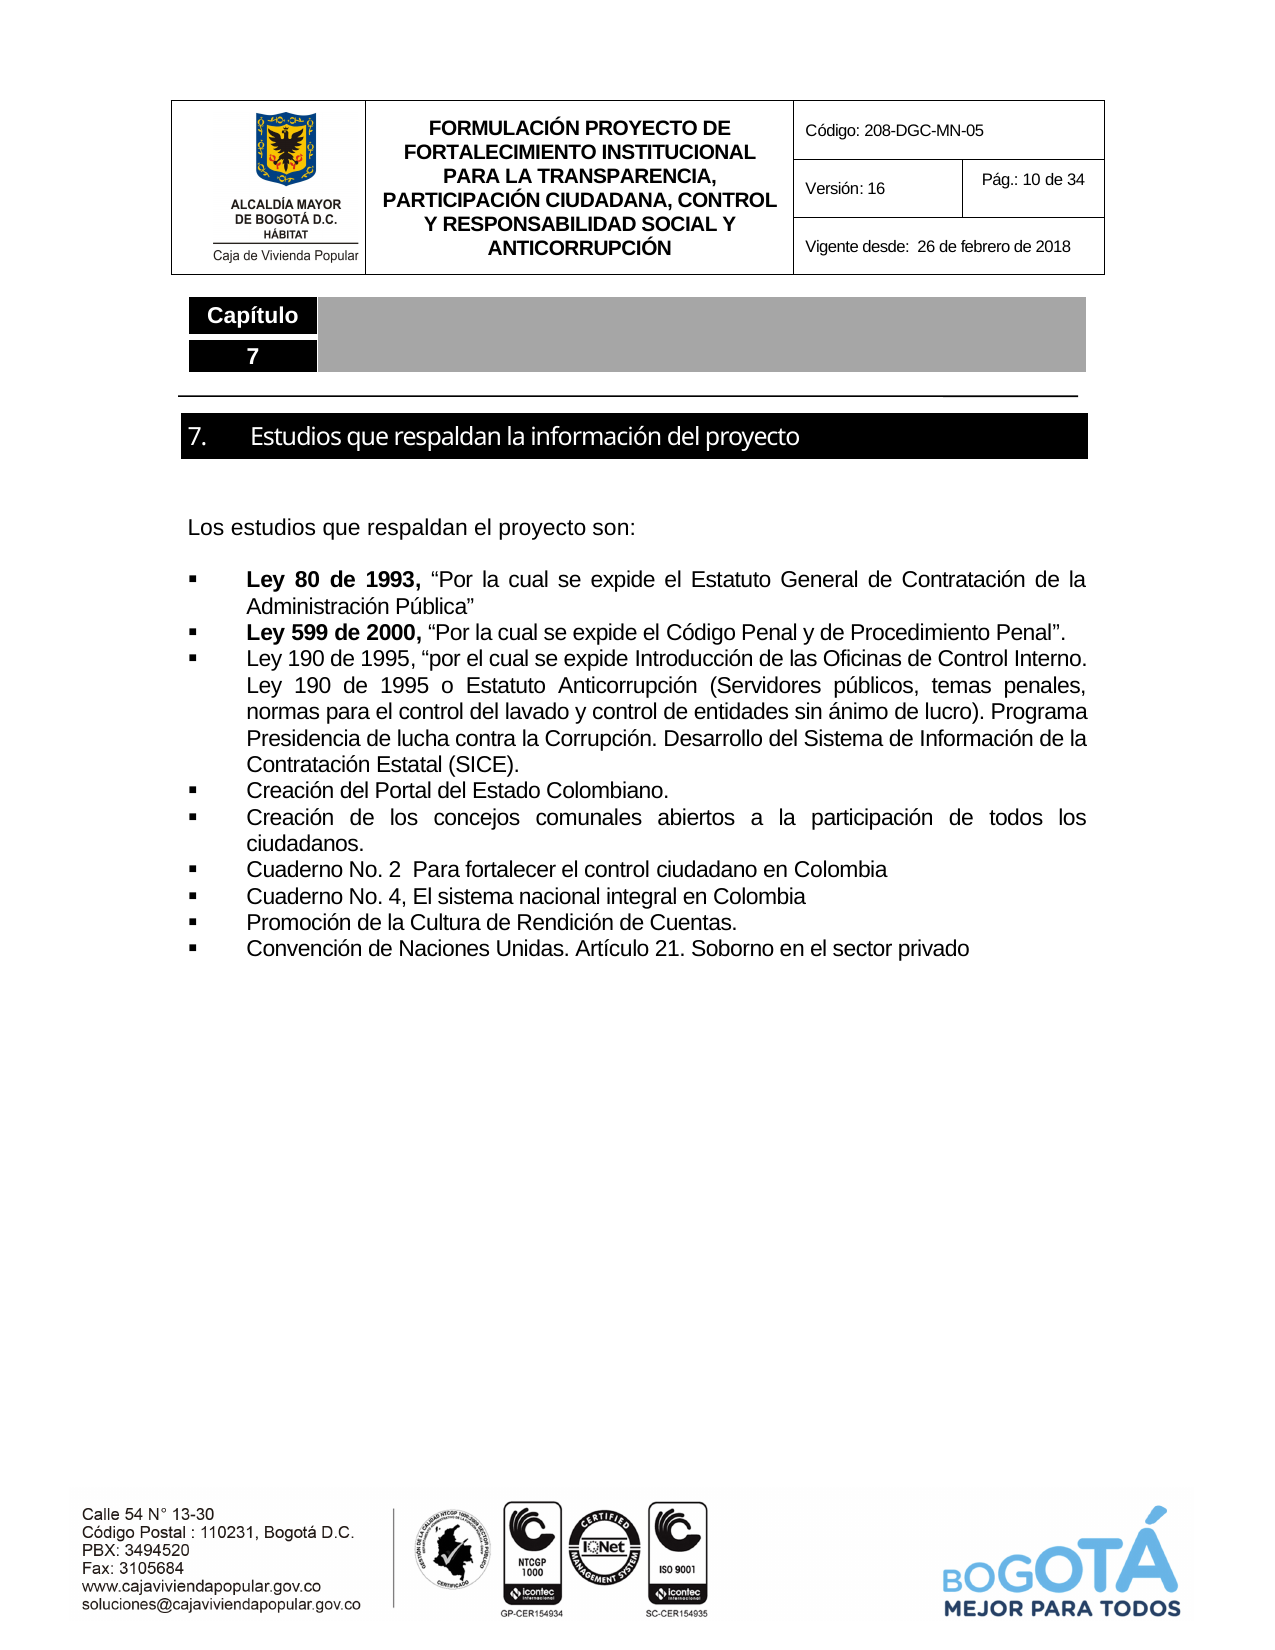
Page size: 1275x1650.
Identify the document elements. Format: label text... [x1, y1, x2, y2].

list Convención de Naciones Unidas. Artículo 21. Soborno en el sector privado [187, 935, 1088, 962]
list Creación del Portal del Estado Colombiano. [187, 777, 1088, 803]
list Cuaderno No. 4, El sistema nacional integral en Colombia [187, 883, 1088, 909]
picture [69, 1487, 1195, 1621]
picture [213, 112, 359, 263]
list Ley 80 de 1993, “Por la cual se expide el Estatuto General de Contratación de la Administración Pública” [187, 566, 1088, 619]
list Promoción de la Cultura de Rendición de Cuentas. [187, 909, 1088, 935]
subtitle Estudios que respaldan la información del proyecto [181, 413, 1088, 459]
list Ley 190 de 1995, “por el cual se expide Introducción de las Oficinas de Control Interno. Ley 190 de 1995 o Estatuto Anticorrupción (Servidores públicos, temas penales, normas para el control del lavado y control de entidades sin ánimo de lucro). Programa Presidencia de lucha contra la Corrupción. Desarrollo del Sistema de Información de la Contratación Estatal (SICE). [187, 645, 1088, 777]
table_header Capítulo [189, 297, 317, 334]
list Cuaderno No. 2 Para fortalecer el control ciudadano en Colombia [187, 856, 1088, 883]
text Los estudios que respaldan el proyecto son: [187, 514, 1088, 540]
list Ley 599 de 2000, “Por la cual se expide el Código Penal y de Procedimiento Penal”. [187, 619, 1088, 645]
list Creación de los concejos comunales abiertos a la participación de todos los ciudadanos. [187, 803, 1088, 856]
table_cell 7 [189, 340, 317, 372]
table_header [318, 297, 1086, 372]
